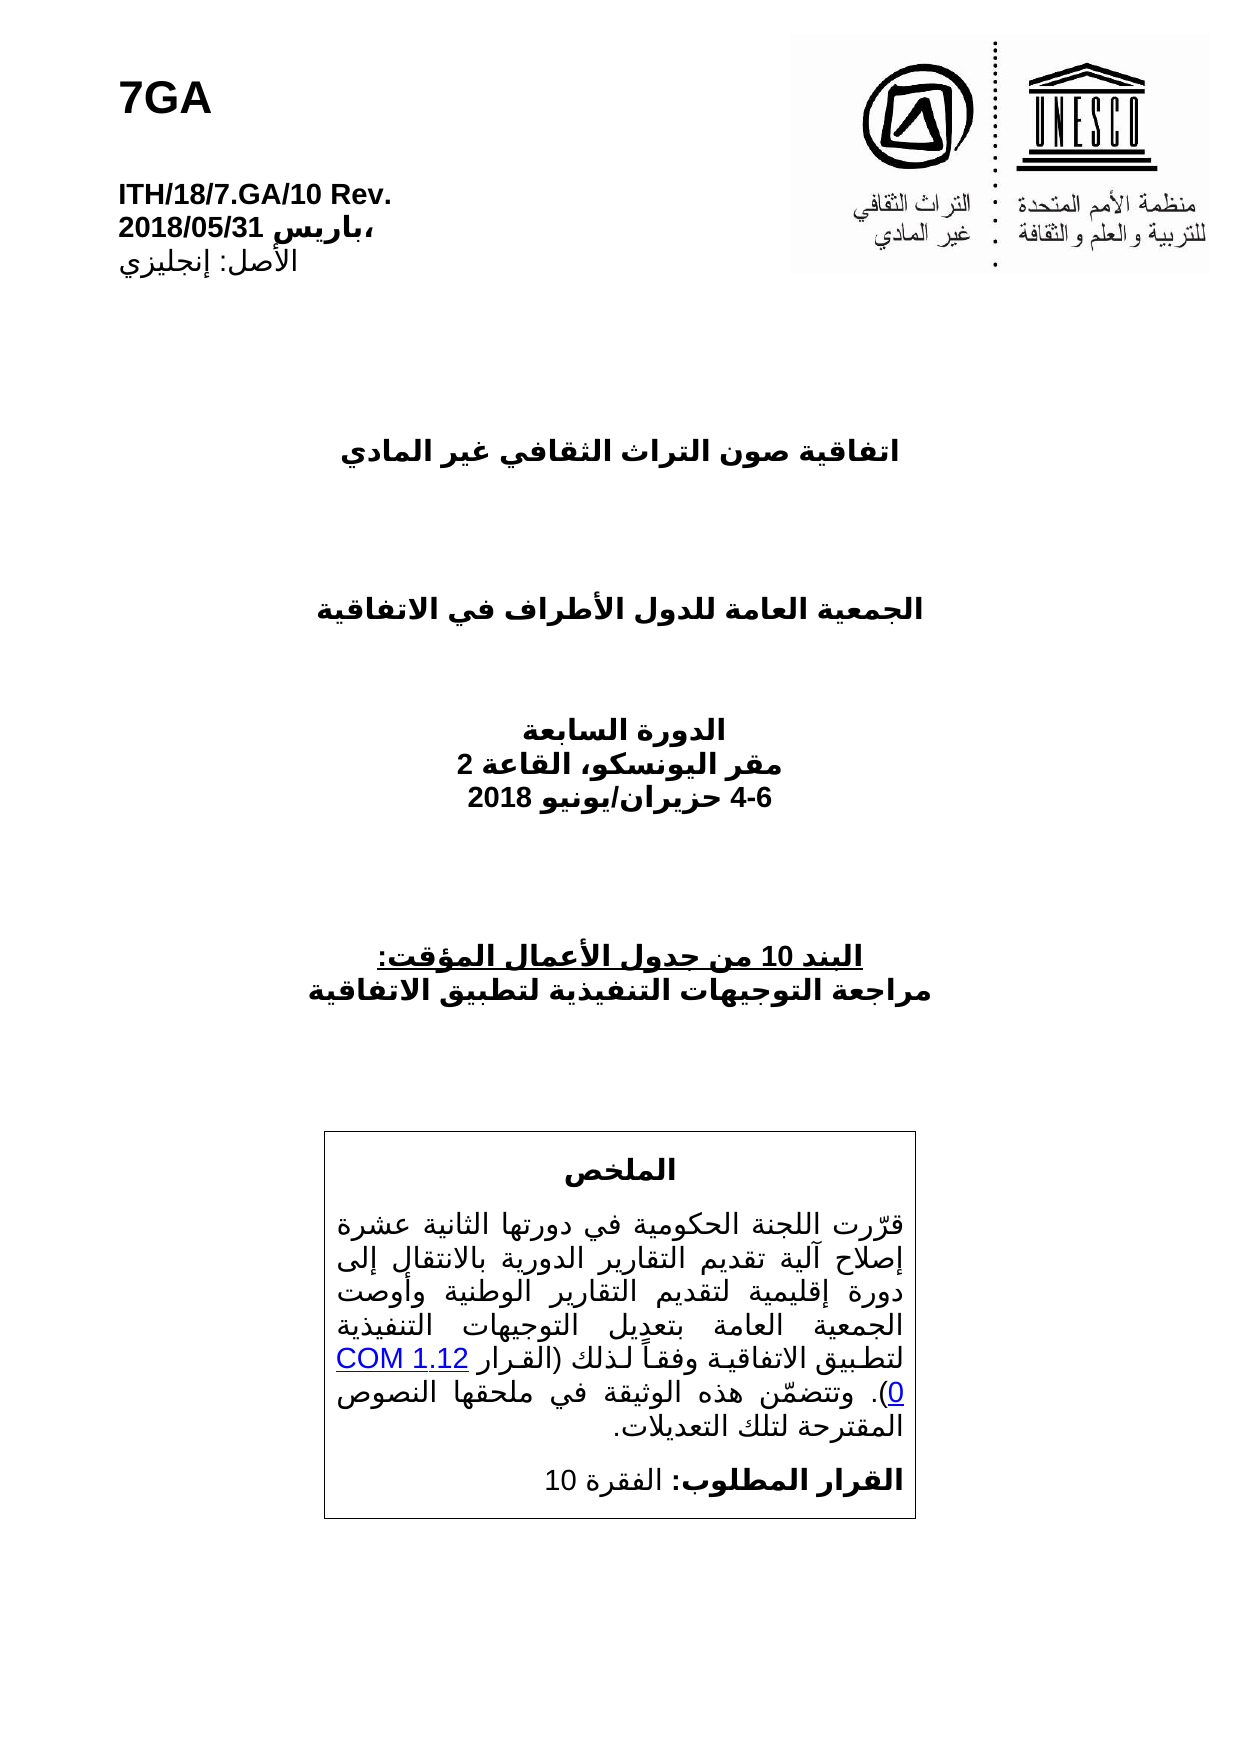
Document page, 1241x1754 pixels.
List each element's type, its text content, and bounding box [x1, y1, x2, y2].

text الجمعية العامة للدول الأطراف في الاتفاقية [118, 592, 1122, 626]
text البند 10 من جدول الأعمال المؤقت: [118, 939, 1122, 973]
text مراجعة التوجيهات التنفيذية لتطبيق الاتفاقية [118, 973, 1122, 1006]
text الدورة السابعة [118, 713, 1122, 747]
picture [790, 35, 1210, 274]
text 4-6 حزيران/يونيو 2018 [118, 781, 1122, 814]
table_header الملخص قرّرت اللجنة الحكومية في دورتها الثانية عشرة إصلاح آلية تقديم التقارير الدورية بالانتقال إلى دورة إقليمية لتقديم التقارير الوطنية وأوصت الجمعية العامة بتعديل التوجيهات التنفيذية لتطبيق الاتفاقية وفقاً لذلك (القرار 12.COM 10). وتتضمّن هذه الوثيقة في ملحقها النصوص المقترحة لتلك التعديلات. القرار المطلوب: الفقرة 10 [325, 1132, 915, 1517]
text مقر اليونسكو، القاعة 2 [118, 747, 1122, 781]
text اتفاقية صون التراث الثقافي غير المادي [118, 434, 1122, 467]
